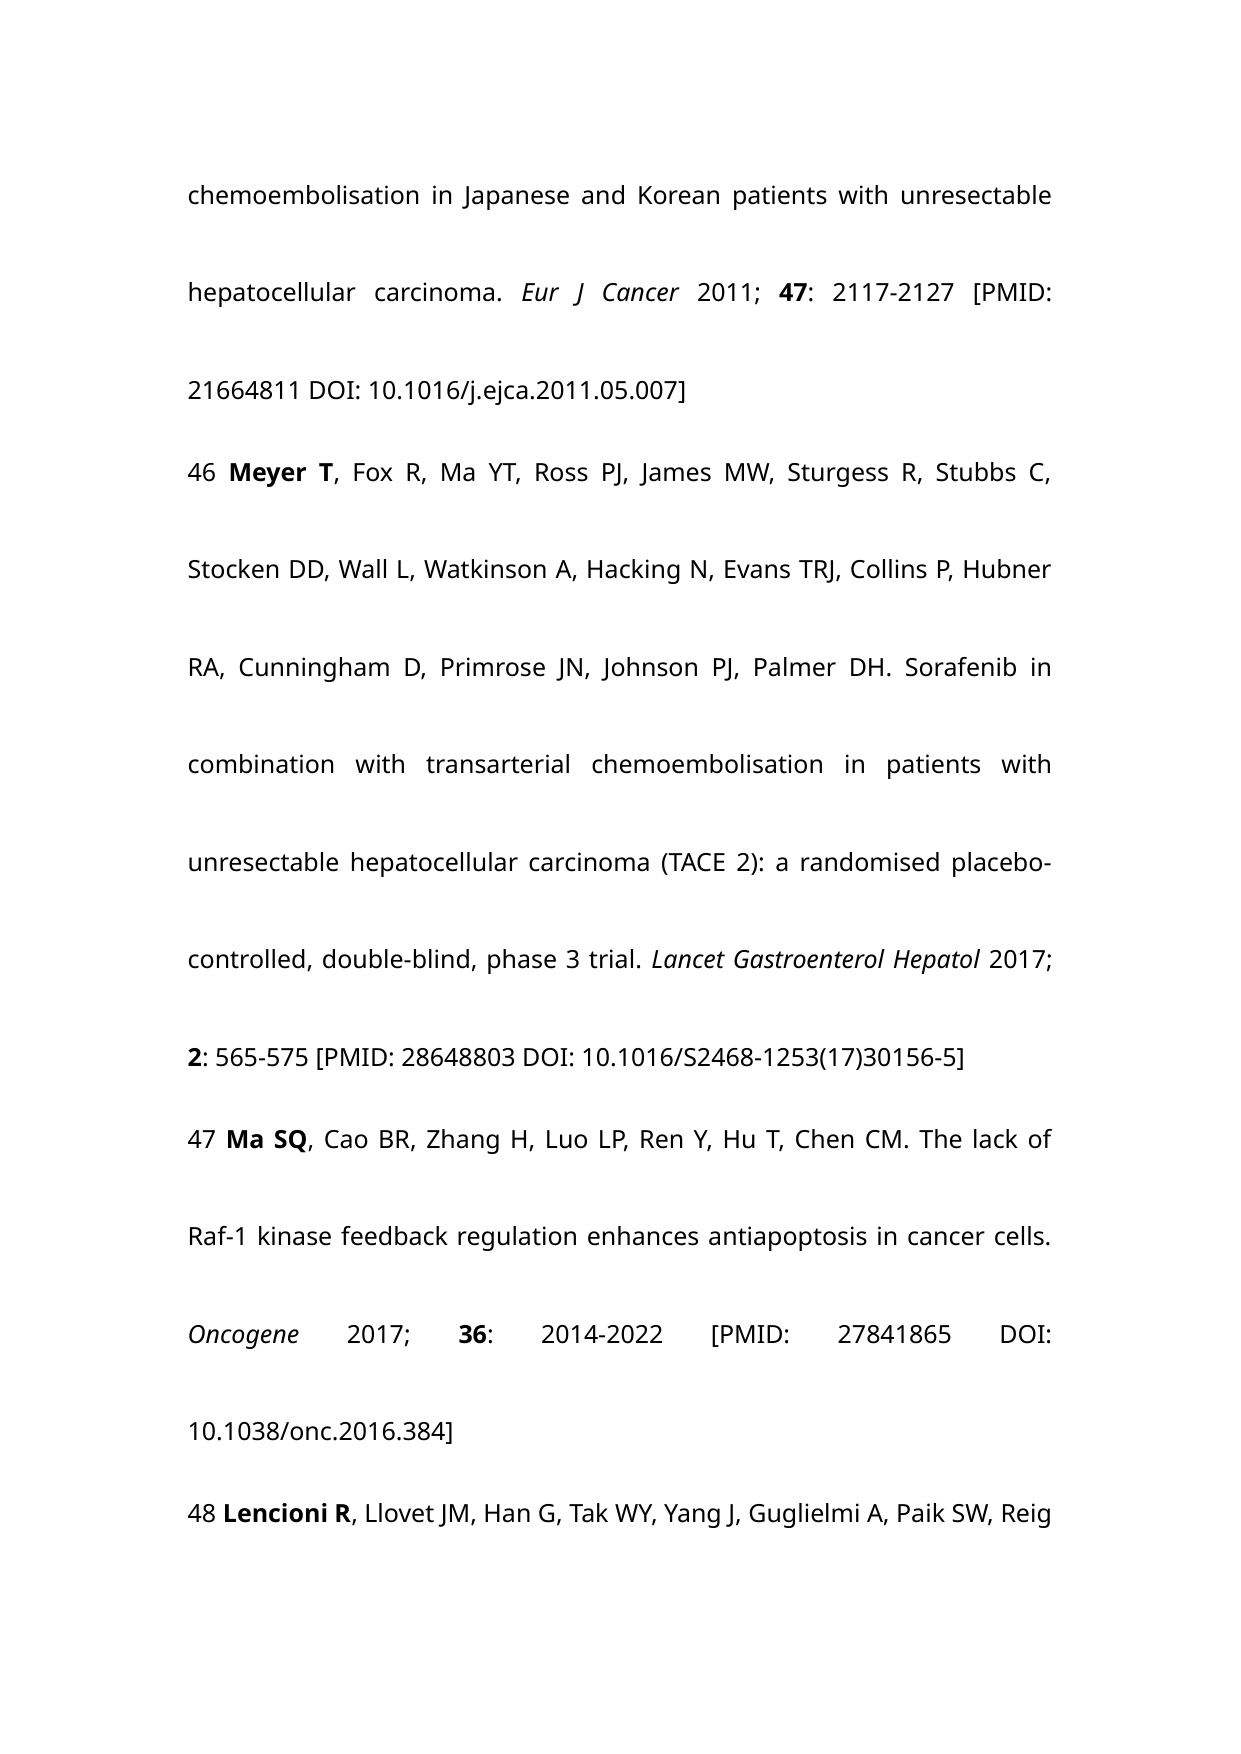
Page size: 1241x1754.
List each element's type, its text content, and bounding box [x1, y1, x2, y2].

text 47 Ma SQ, Cao BR, Zhang H, Luo LP, Ren Y, Hu T, Chen CM. The lack of Raf-1 kinase feedback regulation enhances antiapoptosis in cancer cells. Oncogene 2017; 36: 2014-2022 [PMID: 27841865 DOI: 10.1038/onc.2016.384] [187, 1106, 1053, 1463]
text 46 Meyer T, Fox R, Ma YT, Ross PJ, James MW, Sturgess R, Stubbs C, Stocken DD, Wall L, Watkinson A, Hacking N, Evans TRJ, Collins P, Hubner RA, Cunningham D, Primrose JN, Johnson PJ, Palmer DH. Sorafenib in combination with transarterial chemoembolisation in patients with unresectable hepatocellular carcinoma (TACE 2): a randomised placebo-controlled, double-blind, phase 3 trial. Lancet Gastroenterol Hepatol 2017; 2: 565-575 [PMID: 28648803 DOI: 10.1016/S2468-1253(17)30156-5] [187, 439, 1053, 1089]
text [187, 1480, 1053, 1545]
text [187, 162, 1053, 422]
